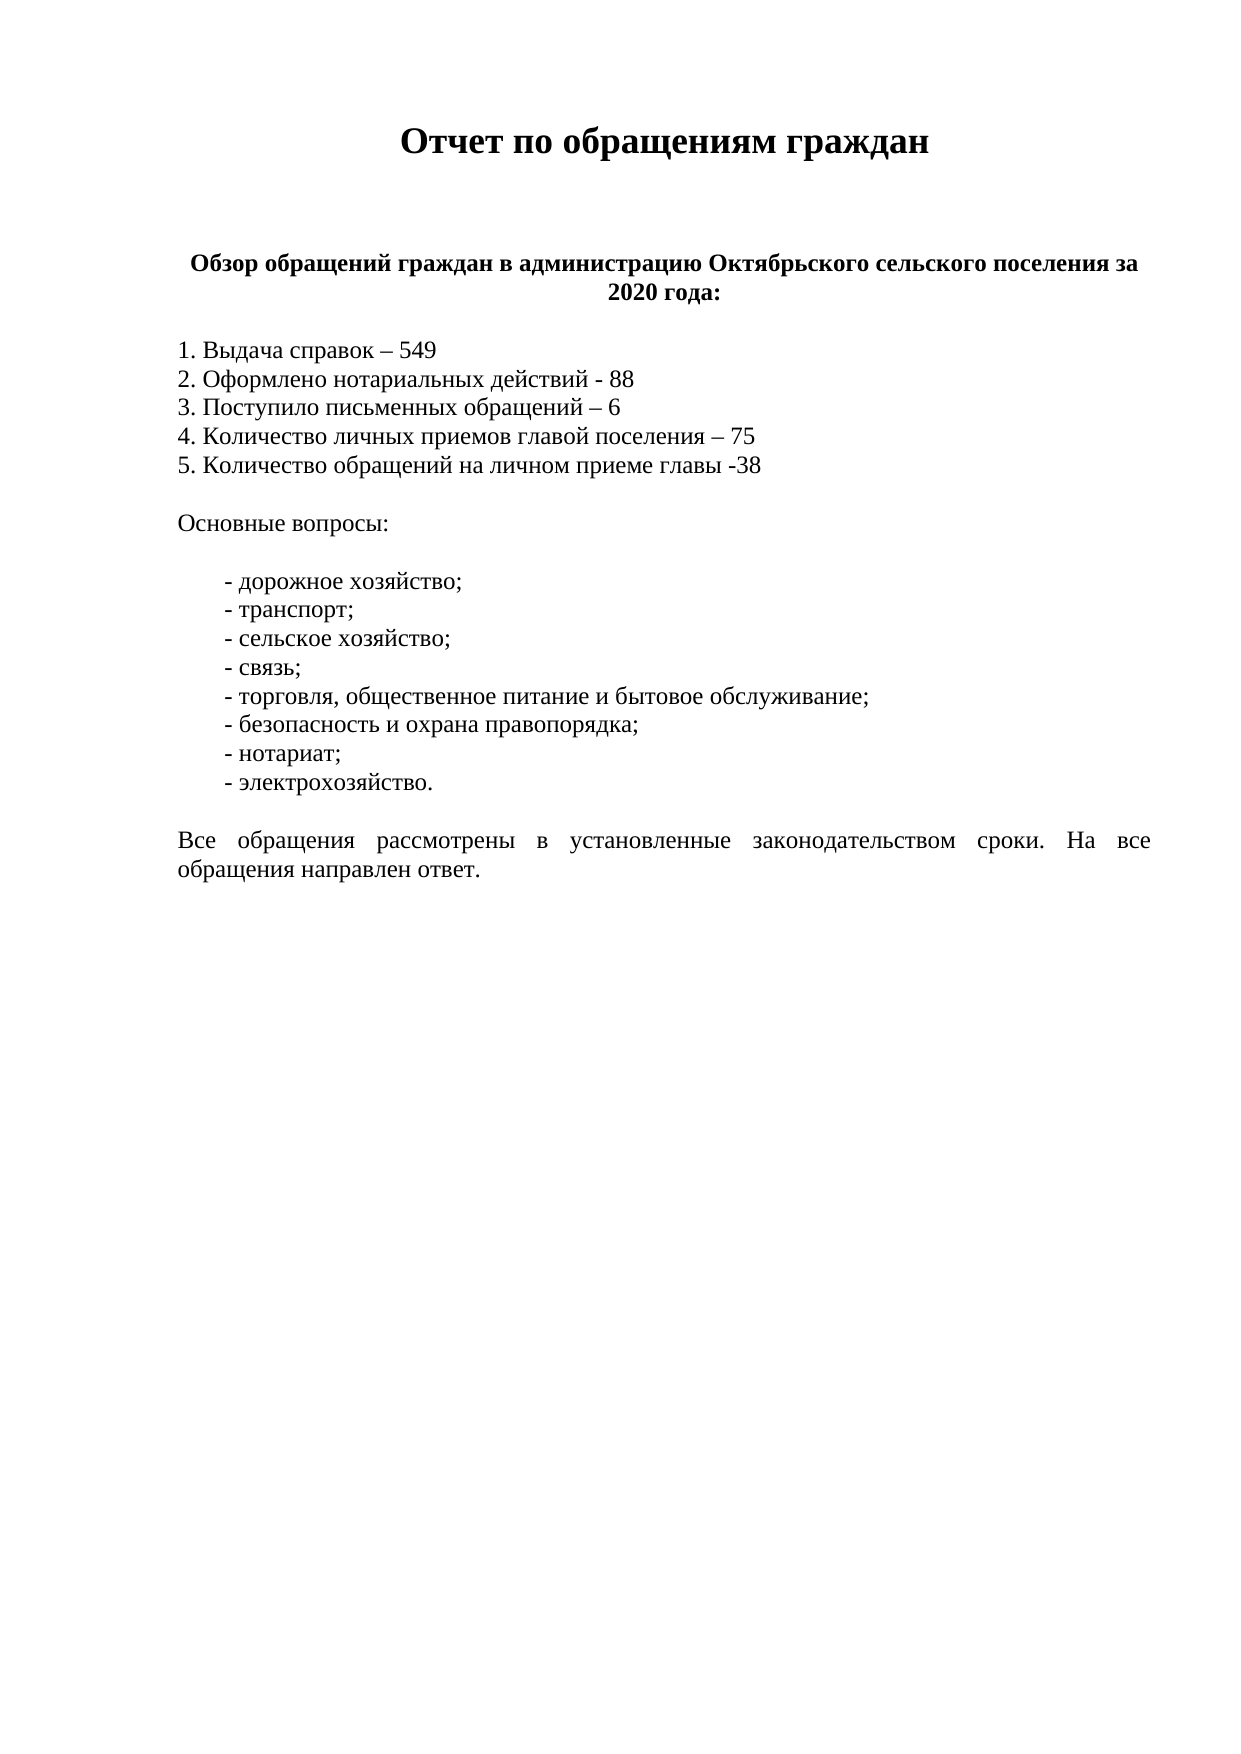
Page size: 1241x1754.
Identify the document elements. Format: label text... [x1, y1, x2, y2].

text Обзор обращений граждан в администрацию Октябрьского сельского поселения за 2020 года: [177, 248, 1152, 306]
text Все обращения рассмотрены в установленные законодательством сроки. На все обращения направлен ответ. [177, 825, 1152, 882]
text - дорожное хозяйство; - транспорт; - сельское хозяйство; - связь; - торговля, общественное питание и бытовое обслуживание; - безопасность и охрана правопорядка; - нотариат; - электрохозяйство. [224, 566, 1152, 796]
text 1. Выдача справок – 549 2. Оформлено нотариальных действий - 88 3. Поступило письменных обращений – 6 4. Количество личных приемов главой поселения – 75 5. Количество обращений на личном приеме главы -38 [177, 335, 1152, 479]
text Отчет по обращениям граждан [177, 118, 1152, 161]
text Основные вопросы: [177, 508, 1152, 537]
